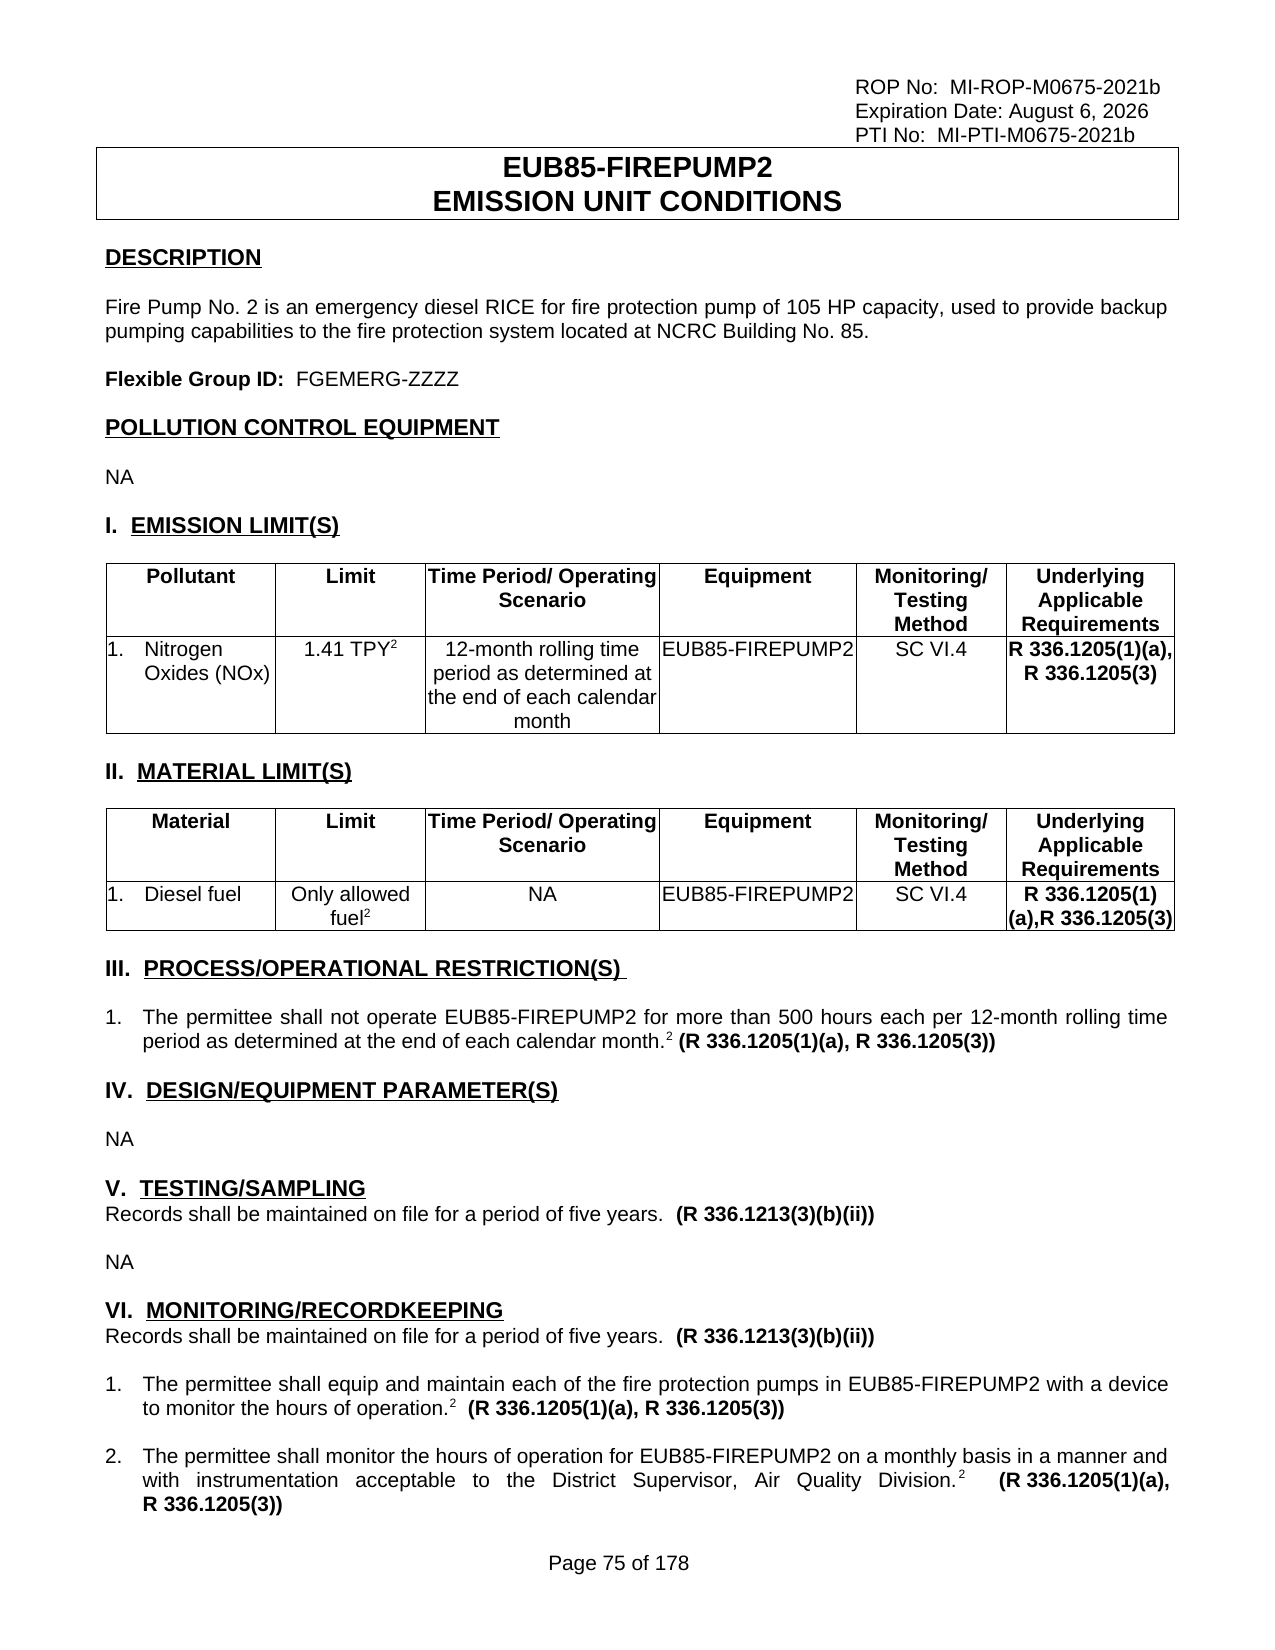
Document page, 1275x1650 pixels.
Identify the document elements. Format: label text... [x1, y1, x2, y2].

text IV. DESIGN/EQUIPMENT PARAMETER(S) [105, 1077, 1170, 1103]
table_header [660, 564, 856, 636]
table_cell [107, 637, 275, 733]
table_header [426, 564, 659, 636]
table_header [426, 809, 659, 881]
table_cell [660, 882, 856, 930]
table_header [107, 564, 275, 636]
text NA [105, 1249, 1170, 1273]
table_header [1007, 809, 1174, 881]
text Fire Pump No. 2 is an emergency diesel RICE for fire protection pump of 105 HP capacity, used to provide backup pumping capabilities to the fire protection system located at NCRC Building No. 85. [105, 294, 1170, 342]
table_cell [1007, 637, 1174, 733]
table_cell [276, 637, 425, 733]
text III. PROCESS/OPERATIONAL RESTRICTION(S) [105, 955, 1170, 981]
text EMISSION UNIT CONDITIONS [97, 180, 1178, 219]
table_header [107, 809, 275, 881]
text Flexible Group ID: FGEMERG-ZZZZ [105, 366, 1170, 390]
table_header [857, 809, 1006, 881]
text V. TESTING/SAMPLING [105, 1175, 1170, 1202]
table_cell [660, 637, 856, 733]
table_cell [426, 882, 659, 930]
text NA [105, 1127, 1170, 1151]
text Records shall be maintained on file for a period of five years. (R 336.1213(3)(b)(ii)) [105, 1324, 1170, 1348]
list The permittee shall equip and maintain each of the fire protection pumps in EUB85-FIREPUMP2 with a device to monitor the hours of operation.2 (R 336.1205(1)(a), R 336.1205(3)) [105, 1372, 1170, 1419]
list The permittee shall not operate EUB85-FIREPUMP2 for more than 500 hours each per 12-month rolling time period as determined at the end of each calendar month.2 (R 336.1205(1)(a), R 336.1205(3)) [105, 1005, 1170, 1053]
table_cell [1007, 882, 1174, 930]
subtitle EUB85-FIREPUMP2 [97, 148, 1178, 180]
text VI. MONITORING/RECORDKEEPING [105, 1297, 1170, 1324]
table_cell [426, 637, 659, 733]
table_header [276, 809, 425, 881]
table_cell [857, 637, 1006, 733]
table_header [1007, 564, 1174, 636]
text POLLUTION CONTROL EQUIPMENT [105, 414, 1170, 441]
text I. EMISSION LIMIT(S) [105, 512, 1170, 539]
text DESCRIPTION [105, 244, 1170, 271]
list The permittee shall monitor the hours of operation for EUB85-FIREPUMP2 on a monthly basis in a manner and with instrumentation acceptable to the District Supervisor, Air Quality Division.2 (R 336.1205(1)(a), R 336.1205(3)) [105, 1443, 1170, 1515]
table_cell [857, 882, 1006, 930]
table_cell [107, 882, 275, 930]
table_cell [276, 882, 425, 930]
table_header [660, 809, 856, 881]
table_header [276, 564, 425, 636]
text Records shall be maintained on file for a period of five years. (R 336.1213(3)(b)(ii)) [105, 1202, 1170, 1226]
text II. MATERIAL LIMIT(S) [105, 758, 1170, 784]
text NA [105, 464, 1170, 488]
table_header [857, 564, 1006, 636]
